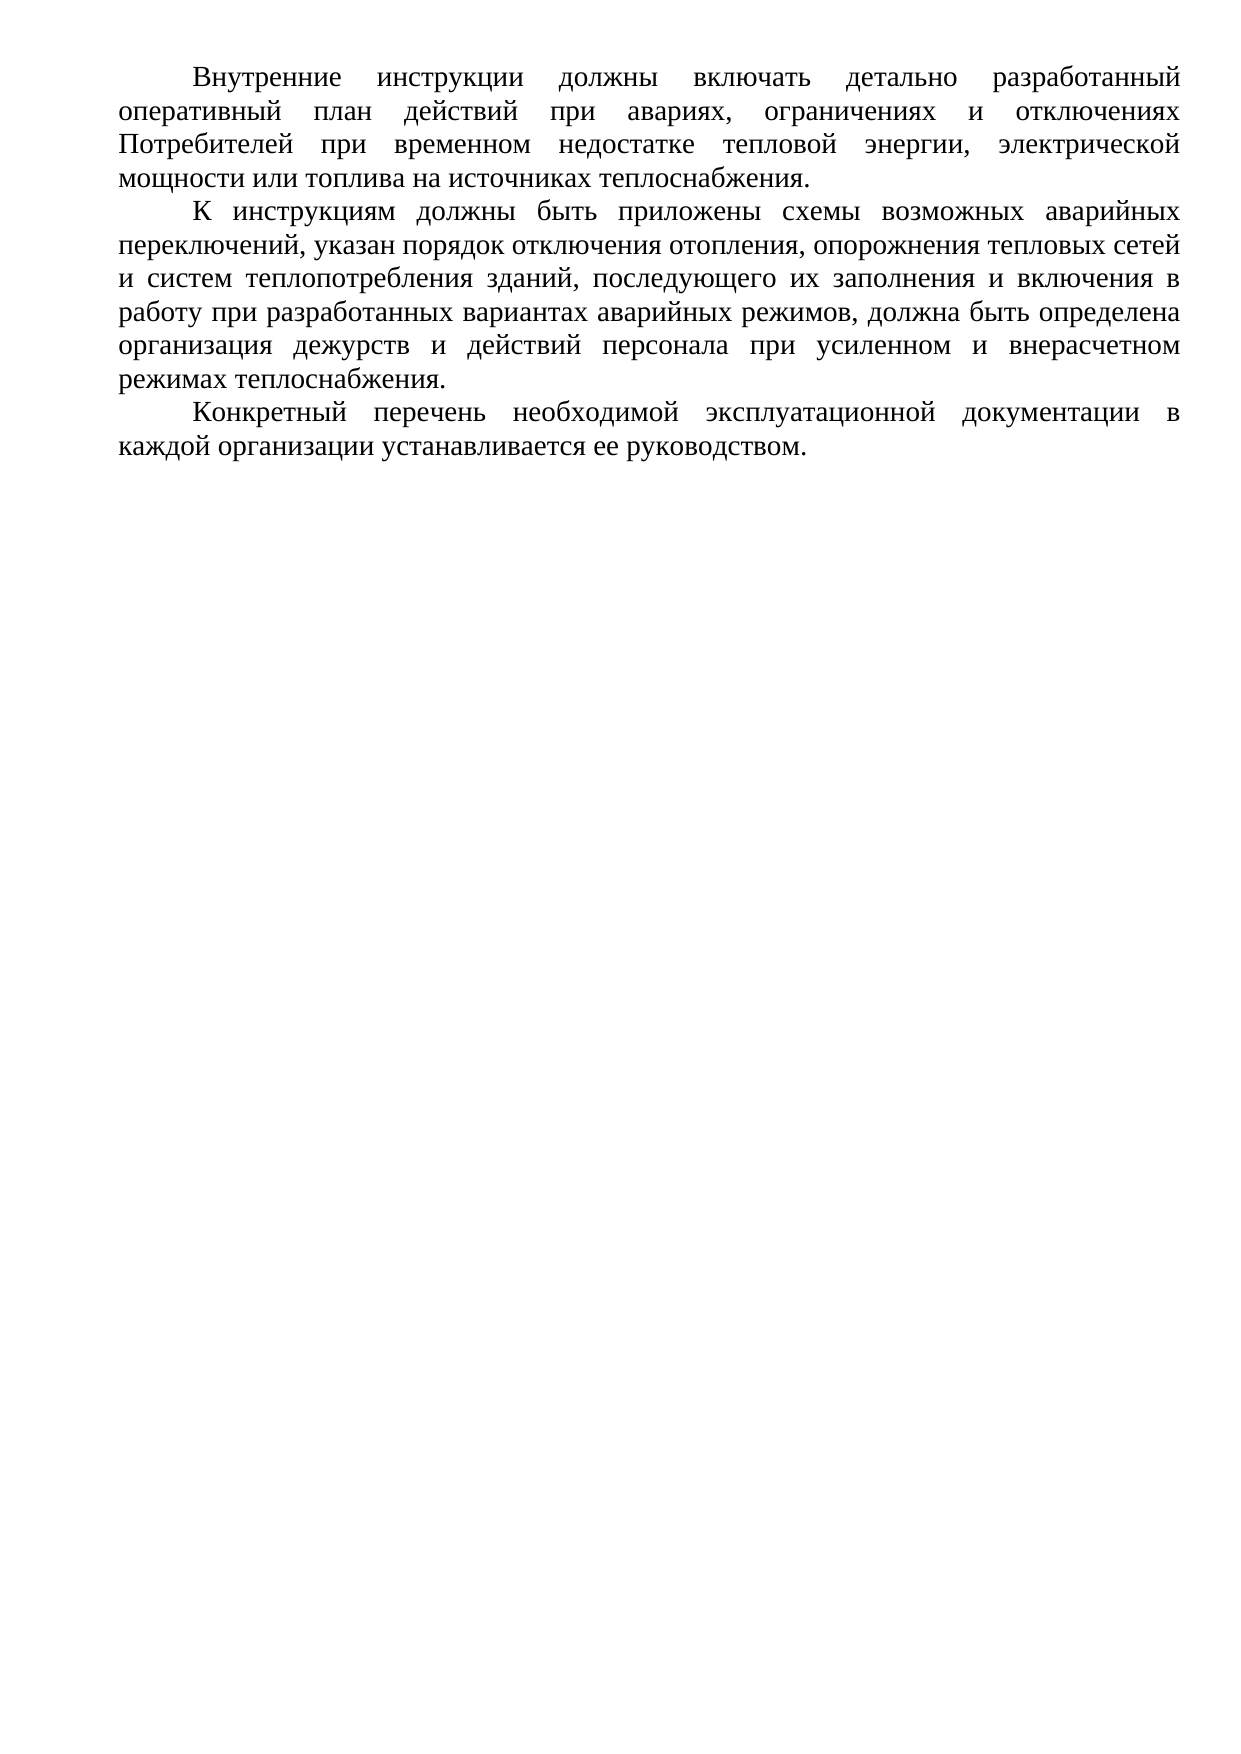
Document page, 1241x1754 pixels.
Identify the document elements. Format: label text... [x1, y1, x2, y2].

text К инструкциям должны быть приложены схемы возможных аварийных переключений, указан порядок отключения отопления, опорожнения тепловых сетей и систем теплопотребления зданий, последующего их заполнения и включения в работу при разработанных вариантах аварийных режимов, должна быть определена организация дежурств и действий персонала при усиленном и внерасчетном режимах теплоснабжения. [118, 193, 1181, 394]
text Внутренние инструкции должны включать детально разработанный оперативный план действий при авариях, ограничениях и отключениях Потребителей при временном недостатке тепловой энергии, электрической мощности или топлива на источниках теплоснабжения. [118, 59, 1181, 193]
text Конкретный перечень необходимой эксплуатационной документации в каждой организации устанавливается ее руководством. [118, 394, 1181, 462]
